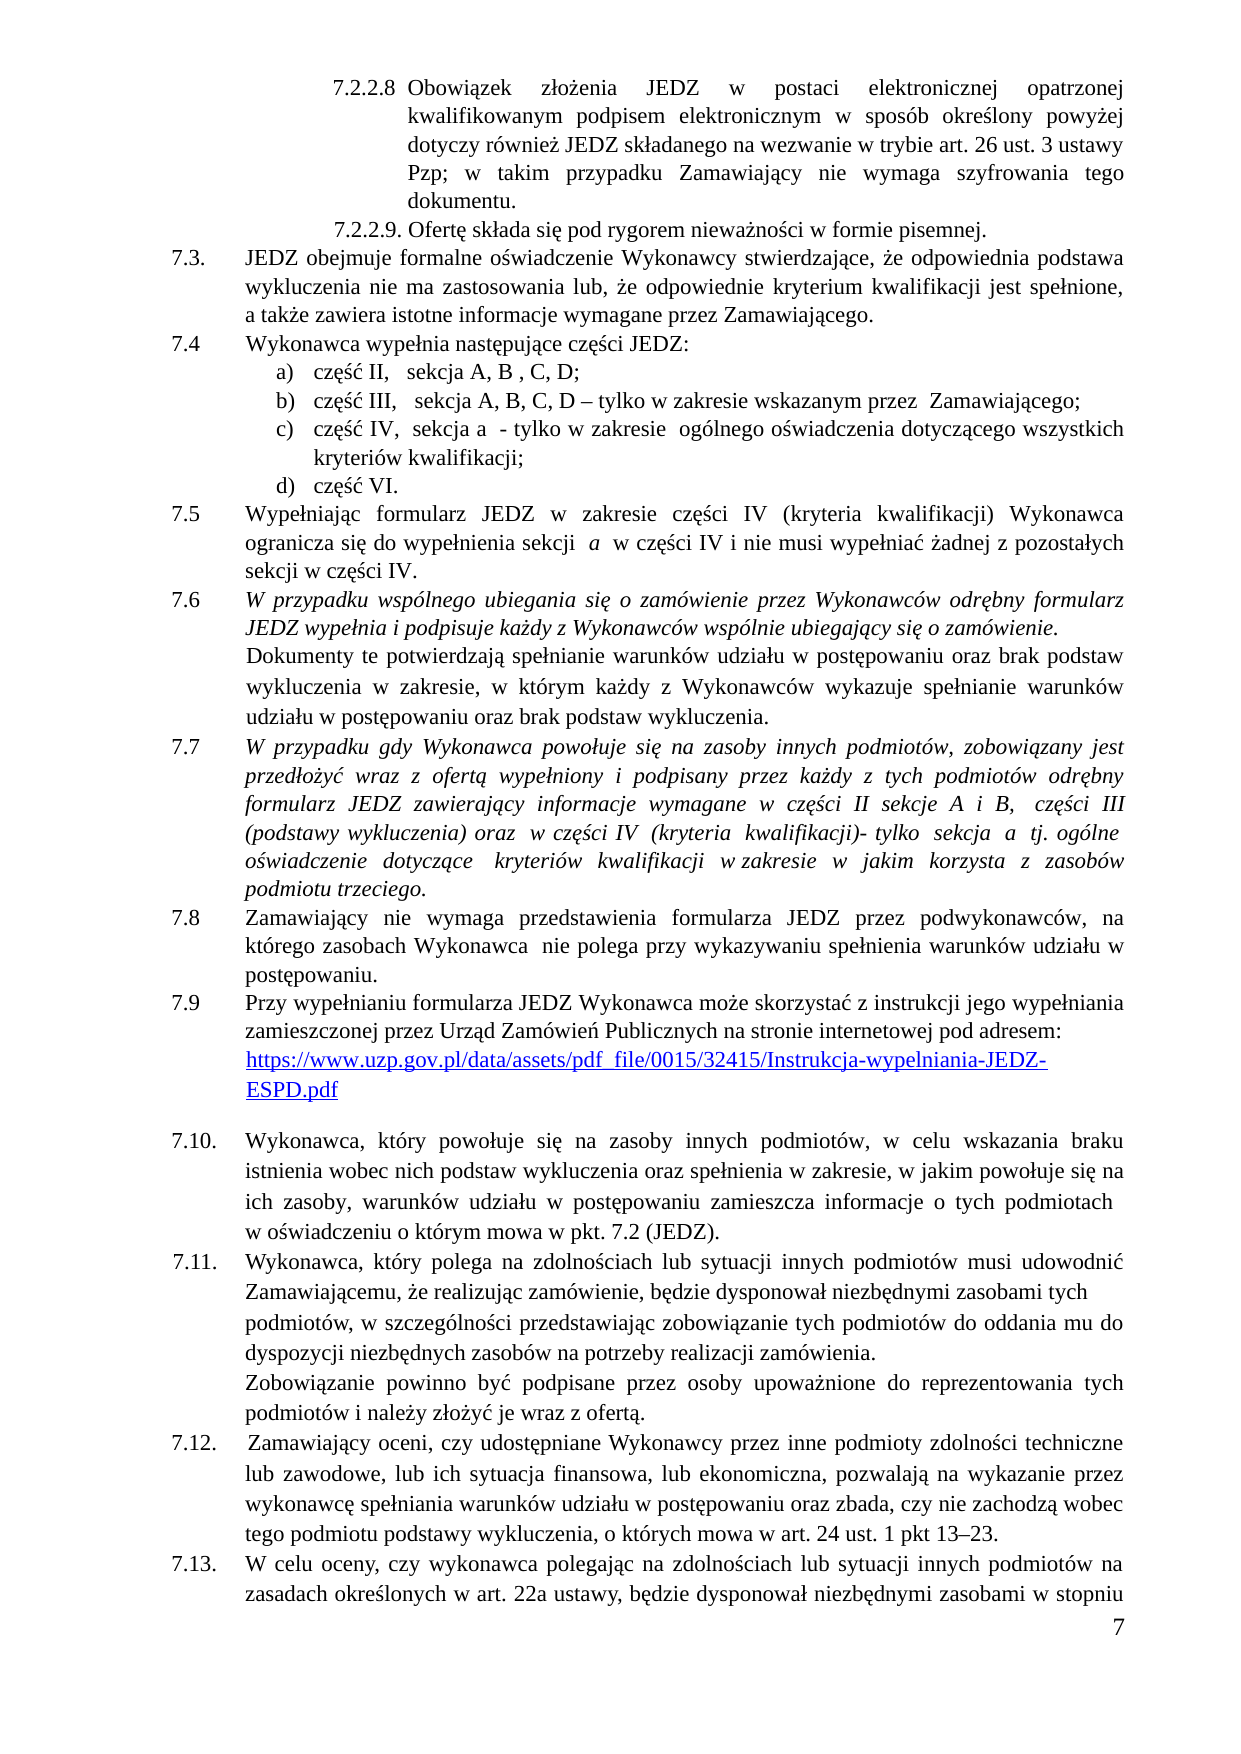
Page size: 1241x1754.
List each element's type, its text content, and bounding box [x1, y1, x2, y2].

list 7.2.2.9. Ofertę składa się pod rygorem nieważności w formie pisemnej. [333, 216, 1125, 242]
list Dokumenty te potwierdzają spełnianie warunków udziału w postępowaniu oraz brak podstaw wykluczenia w zakresie, w którym każdy z Wykonawców wykazuje spełnianie warunków udziału w postępowaniu oraz brak podstaw wykluczenia. [246, 643, 1125, 729]
list 7.4 Wykonawca wypełnia następujące części JEDZ: [171, 330, 1125, 356]
list Zobowiązanie powinno być podpisane przez osoby upoważnione do reprezentowania tych podmiotów i należy złożyć je wraz z ofertą. [245, 1369, 1125, 1426]
list W przypadku gdy Wykonawca powołuje się na zasoby innych podmiotów, zobowiązany jest przedłożyć wraz z ofertą wypełniony i podpisany przez każdy z tych podmiotów odrębny formularz JEDZ zawierający informacje wymagane w części II sekcje A i B, części III (podstawy wykluczenia) oraz w części IV (kryteria kwalifikacji)- tylko sekcja a tj. ogólne oświadczenie dotyczące kryteriów kwalifikacji w zakresie w jakim korzysta z zasobów podmiotu trzeciego. [171, 733, 1125, 902]
list część II, sekcja A, B , C, D; [276, 358, 1125, 384]
list https://www.uzp.gov.pl/data/assets/pdf_file/0015/32415/Instrukcja-wypelniania-JEDZ-ESPD.pdf [246, 1046, 1125, 1103]
list część VI. [276, 472, 1125, 498]
list 7.10. Wykonawca, który powołuje się na zasoby innych podmiotów, w celu wskazania braku istnienia wobec nich podstaw wykluczenia oraz spełnienia w zakresie, w jakim powołuje się na ich zasoby, warunków udziału w postępowaniu zamieszcza informacje o tych podmiotach w oświadczeniu o którym mowa w pkt. 7.2 (JEDZ). [171, 1127, 1125, 1244]
list Zamawiający nie wymaga przedstawienia formularza JEDZ przez podwykonawców, na którego zasobach Wykonawca nie polega przy wykazywaniu spełnienia warunków udziału w postępowaniu. [171, 904, 1125, 987]
list 7.11. Wykonawca, który polega na zdolnościach lub sytuacji innych podmiotów musi udowodnić Zamawiającemu, że realizując zamówienie, będzie dysponował niezbędnymi zasobami tych [172, 1248, 1125, 1305]
list W przypadku wspólnego ubiegania się o zamówienie przez Wykonawców odrębny formularz JEDZ wypełnia i podpisuje każdy z Wykonawców wspólnie ubiegający się o zamówienie. [171, 586, 1125, 641]
list 7.3. JEDZ obejmuje formalne oświadczenie Wykonawcy stwierdzające, że odpowiednia podstawa wykluczenia nie ma zastosowania lub, że odpowiednie kryterium kwalifikacji jest spełnione, a także zawiera istotne informacje wymagane przez Zamawiającego. [171, 244, 1125, 328]
list 7.12. Zamawiający oceni, czy udostępniane Wykonawcy przez inne podmioty zdolności techniczne lub zawodowe, lub ich sytuacja finansowa, lub ekonomiczna, pozwalają na wykazanie przez wykonawcę spełniania warunków udziału w postępowaniu oraz zbada, czy nie zachodzą wobec tego podmiotu podstawy wykluczenia, o których mowa w art. 24 ust. 1 pkt 13–23. [171, 1429, 1125, 1546]
list część III, sekcja A, B, C, D – tylko w zakresie wskazanym przez Zamawiającego; [276, 387, 1125, 413]
list Przy wypełnianiu formularza JEDZ Wykonawca może skorzystać z instrukcji jego wypełniania zamieszczonej przez Urząd Zamówień Publicznych na stronie internetowej pod adresem: [171, 989, 1125, 1044]
list część IV, sekcja a - tylko w zakresie ogólnego oświadczenia dotyczącego wszystkich kryteriów kwalifikacji; [276, 415, 1125, 470]
list Wypełniając formularz JEDZ w zakresie części IV (kryteria kwalifikacji) Wykonawca ogranicza się do wypełnienia sekcji a w części IV i nie musi wypełniać żadnej z pozostałych sekcji w części IV. [171, 500, 1125, 584]
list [171, 1550, 1125, 1607]
list Obowiązek złożenia JEDZ w postaci elektronicznej opatrzonej kwalifikowanym podpisem elektronicznym w sposób określony powyżej dotyczy również JEDZ składanego na wezwanie w trybie art. 26 ust. 3 ustawy Pzp; w takim przypadku Zamawiający nie wymaga szyfrowania tego dokumentu. [332, 74, 1125, 214]
list podmiotów, w szczególności przedstawiając zobowiązanie tych podmiotów do oddania mu do dyspozycji niezbędnych zasobów na potrzeby realizacji zamówienia. [172, 1308, 1125, 1365]
